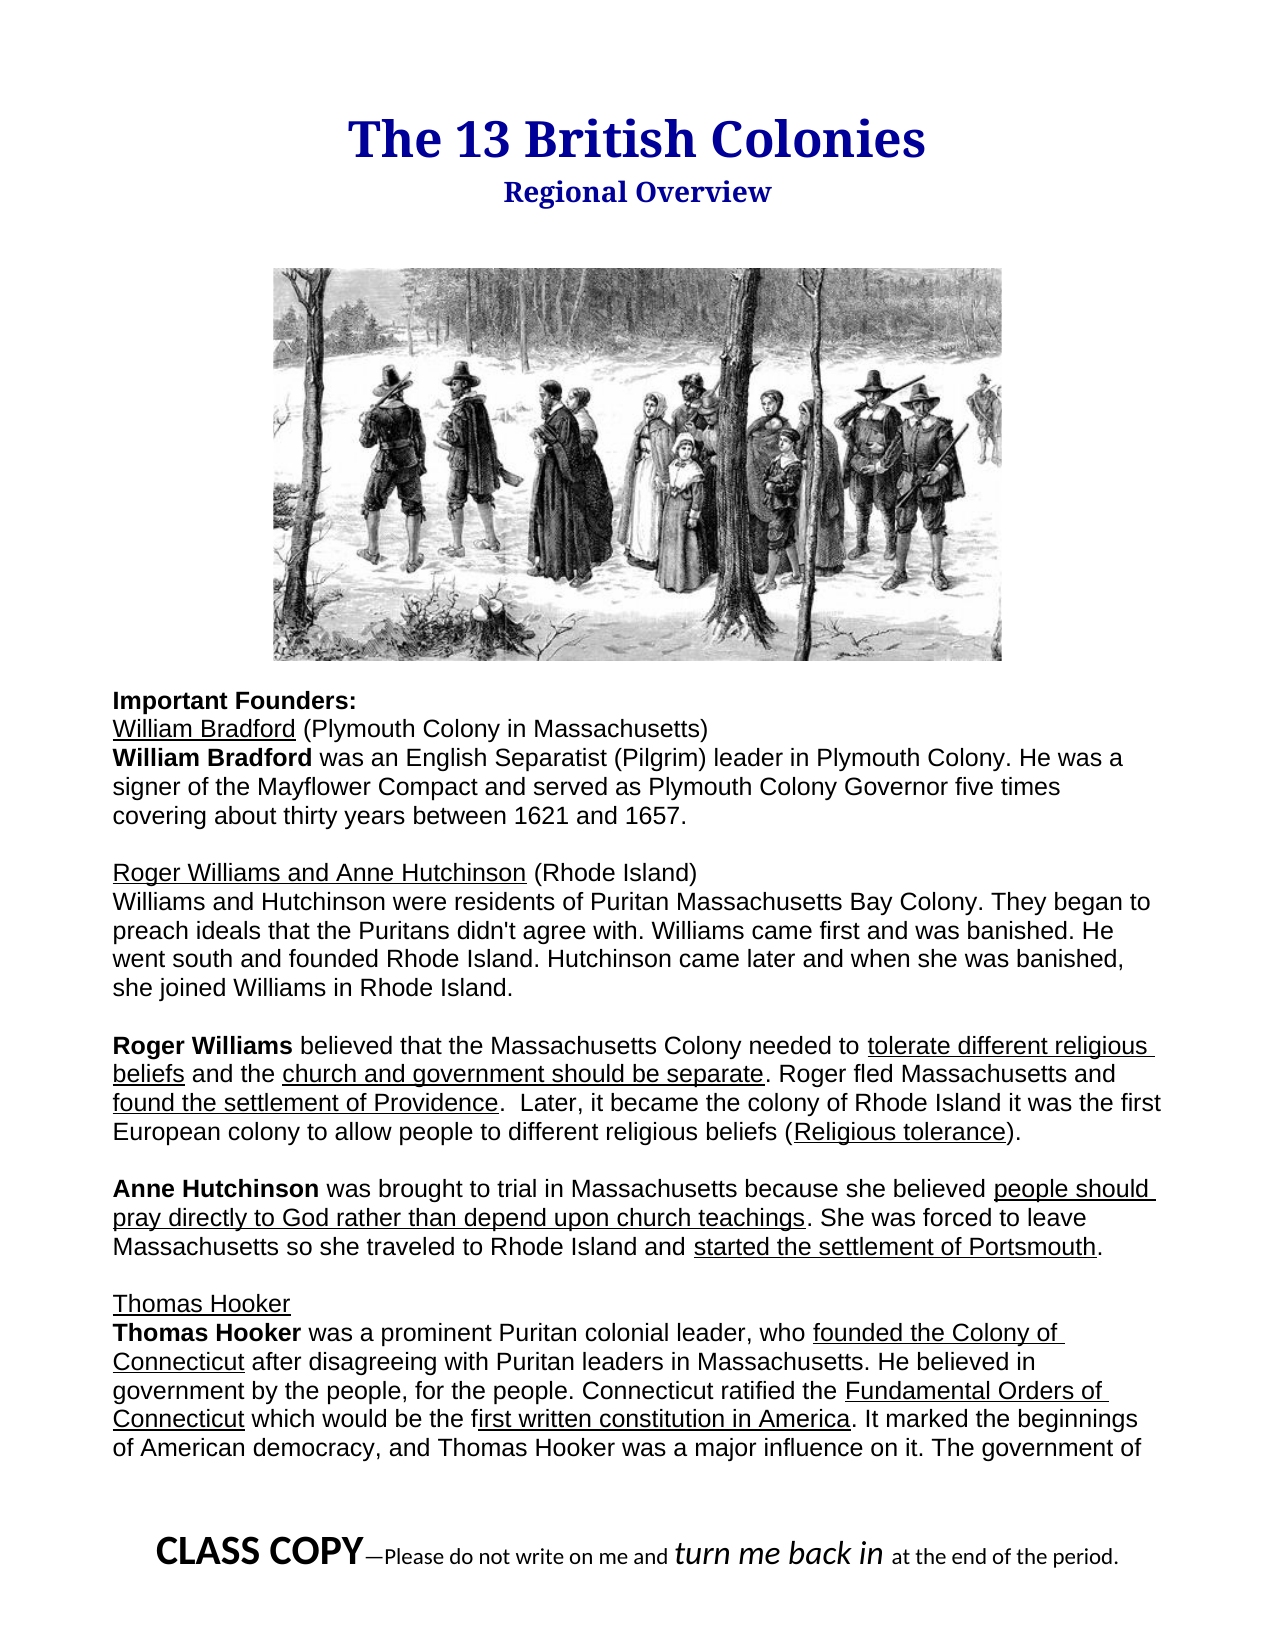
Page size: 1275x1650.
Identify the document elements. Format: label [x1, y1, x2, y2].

picture [273, 268, 1002, 661]
text [112, 686, 1162, 1462]
